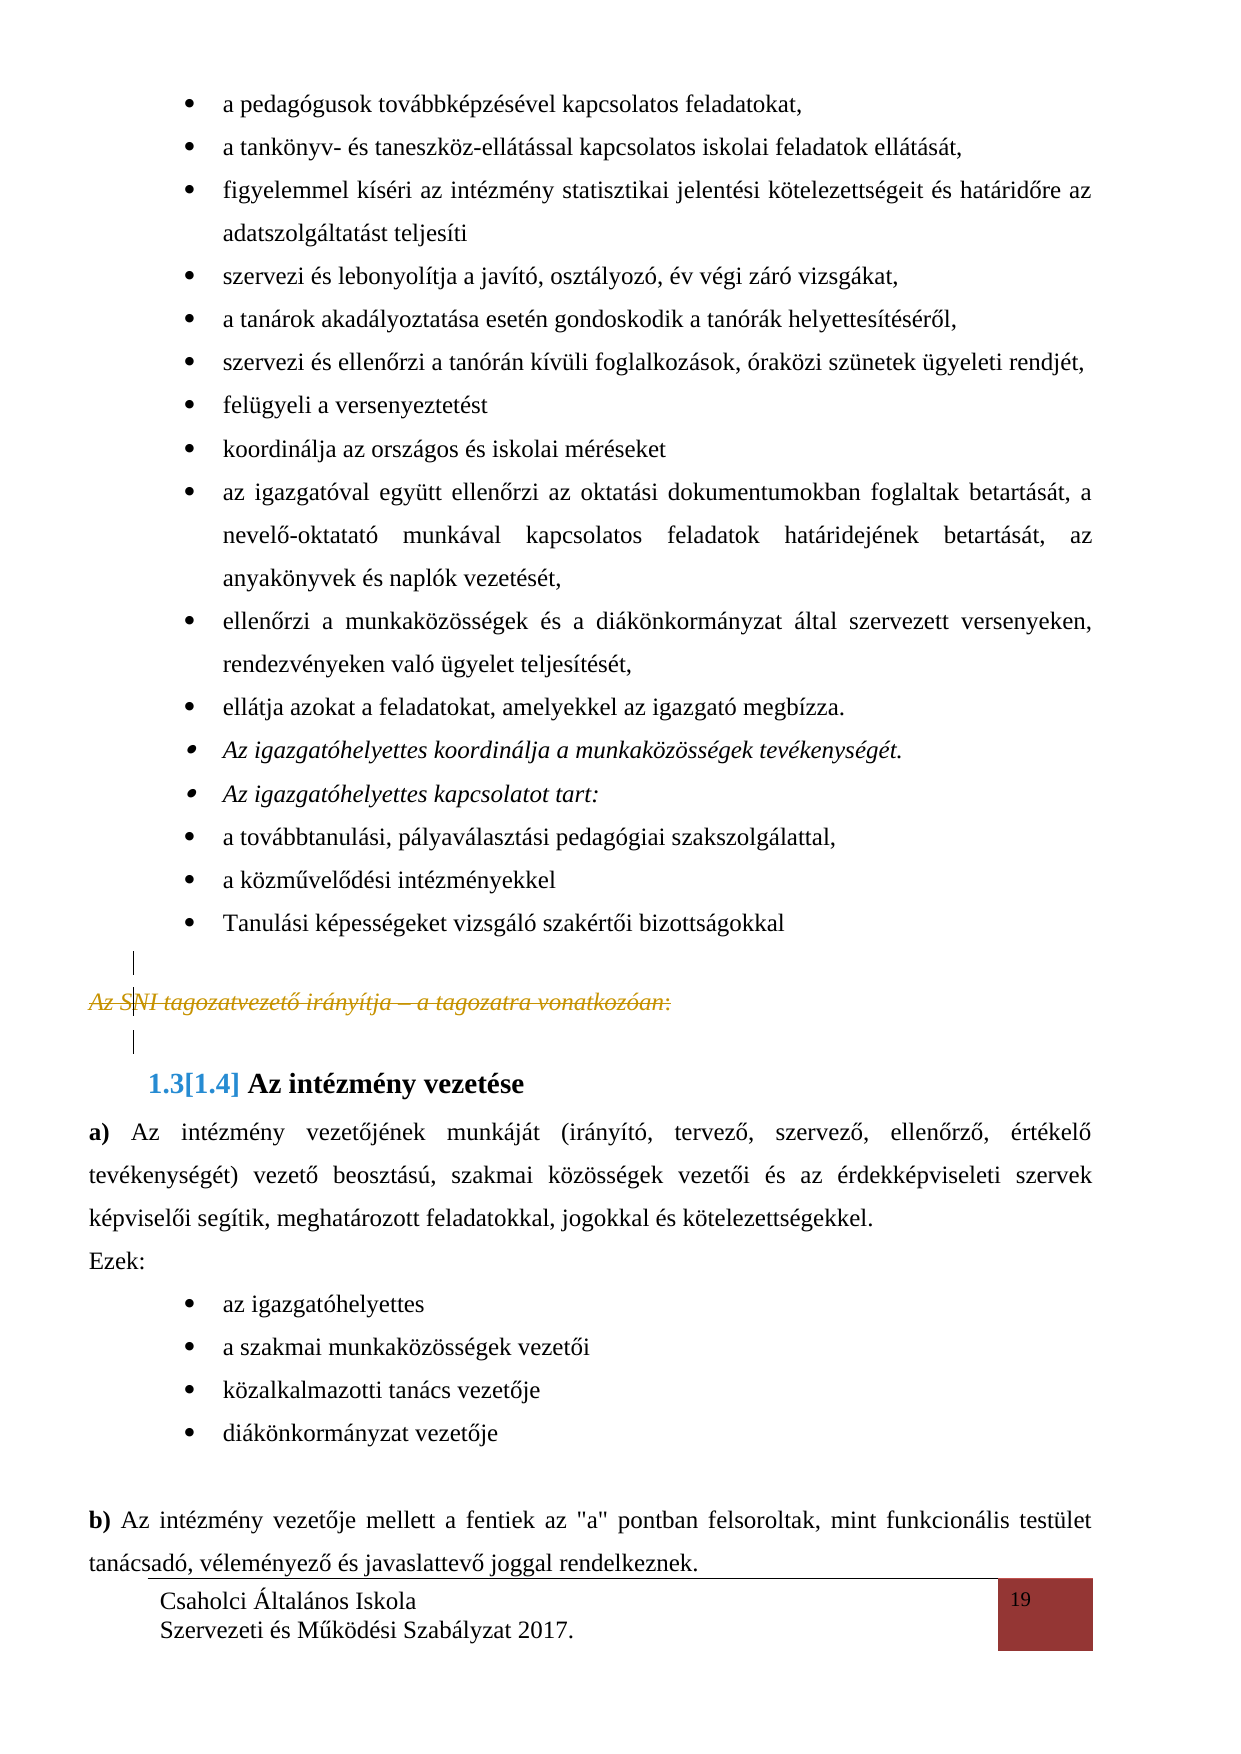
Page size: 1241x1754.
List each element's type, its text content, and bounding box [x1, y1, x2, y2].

list figyelemmel kíséri az intézmény statisztikai jelentési kötelezettségeit és határidőre az adatszolgáltatást teljesíti [185, 175, 1093, 247]
list ellátja azokat a feladatokat, amelyekkel az igazgató megbízza. [185, 692, 1093, 721]
text Az intézmény vezetése [148, 1066, 1093, 1100]
list az igazgatóhelyettes [185, 1289, 1093, 1318]
list az igazgatóval együtt ellenőrzi az oktatási dokumentumokban foglaltak betartását, a nevelő-oktatató munkával kapcsolatos feladatok határidejének betartását, az anyakönyvek és naplók vezetését, [185, 477, 1093, 592]
list szervezi és lebonyolítja a javító, osztályozó, év végi záró vizsgákat, [185, 261, 1093, 290]
list a tanárok akadályoztatása esetén gondoskodik a tanórák helyettesítéséről, [185, 304, 1093, 333]
list ellenőrzi a munkaközösségek és a diákönkormányzat által szervezett versenyeken, rendezvényeken való ügyelet teljesítését, [185, 606, 1093, 678]
text a) Az intézmény vezetőjének munkáját (irányító, tervező, szervező, ellenőrző, értékelő tevékenységét) vezető beosztású, szakmai közösségek vezetői és az érdekképviseleti szervek képviselői segítik, meghatározott feladatokkal, jogokkal és kötelezettségekkel. [88, 1117, 1093, 1232]
list Az igazgatóhelyettes koordinálja a munkaközösségek tevékenységét. [185, 736, 1093, 764]
list szervezi és ellenőrzi a tanórán kívüli foglalkozások, óraközi szünetek ügyeleti rendjét, [185, 347, 1093, 376]
list a szakmai munkaközösségek vezetői [185, 1332, 1093, 1361]
list a közművelődési intézményekkel [185, 865, 1093, 894]
list a tankönyv- és taneszköz-ellátással kapcsolatos iskolai feladatok ellátását, [185, 132, 1093, 161]
list Az igazgatóhelyettes kapcsolatot tart: [185, 779, 1093, 807]
list a továbbtanulási, pályaválasztási pedagógiai szakszolgálattal, [185, 822, 1093, 851]
list koordinálja az országos és iskolai méréseket [185, 434, 1093, 462]
list közalkalmazotti tanács vezetője [185, 1375, 1093, 1404]
text Ezek: [88, 1246, 1093, 1275]
list diákönkormányzat vezetője [185, 1418, 1093, 1447]
list felügyeli a versenyeztetést [185, 391, 1093, 419]
text b) Az intézmény vezetője mellett a fentiek az "a" pontban felsoroltak, mint funkcionális testület tanácsadó, véleményező és javaslattevő joggal rendelkeznek. [88, 1505, 1093, 1577]
list a pedagógusok továbbképzésével kapcsolatos feladatokat, [185, 89, 1093, 117]
list Tanulási képességeket vizsgáló szakértői bizottságokkal [185, 908, 1093, 937]
